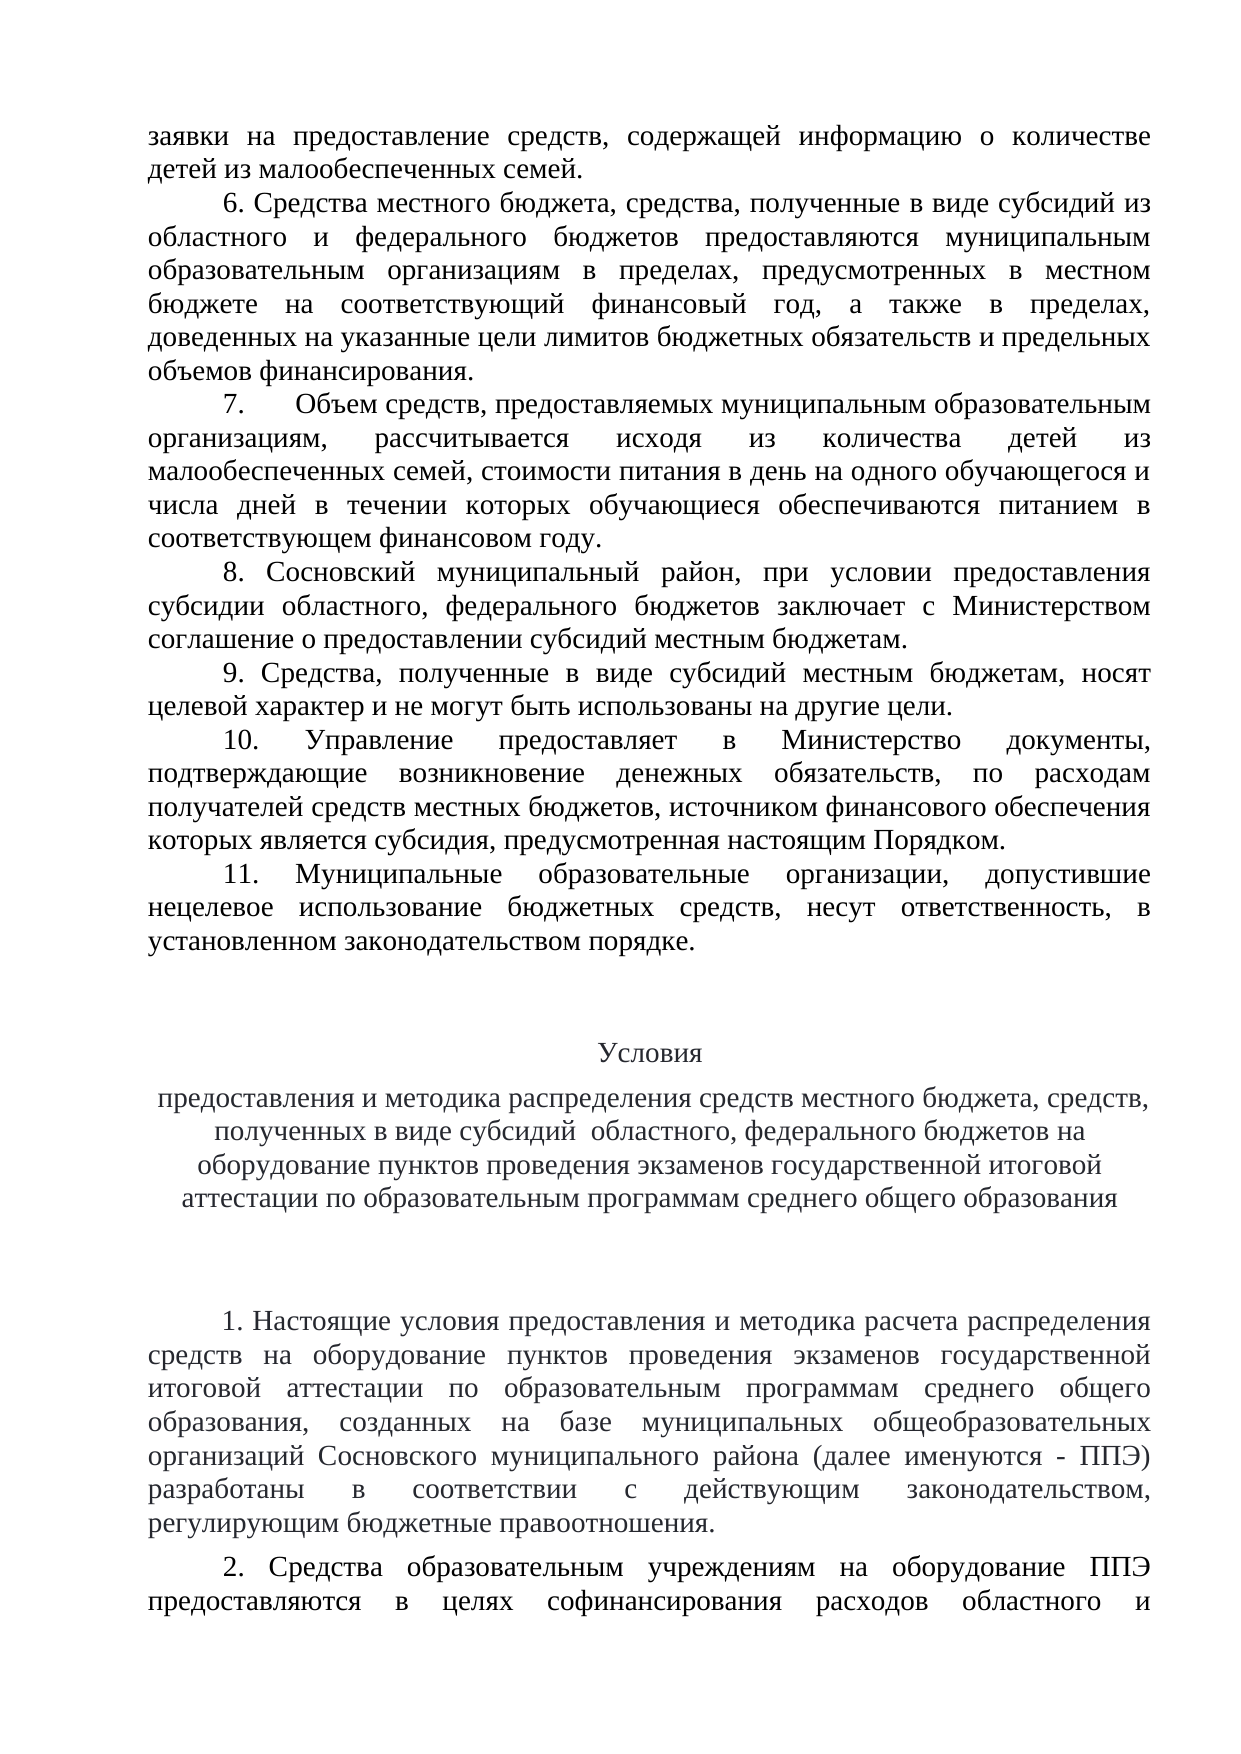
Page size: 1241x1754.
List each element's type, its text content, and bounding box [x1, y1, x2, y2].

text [148, 118, 1152, 185]
text 11. Муниципальные образовательные организации, допустившие нецелевое использование бюджетных средств, несут ответственность, в установленном законодательством порядке. [148, 856, 1152, 957]
text 7. Объем средств, предоставляемых муниципальным образовательным организациям, рассчитывается исходя из количества детей из малообеспеченных семей, стоимости питания в день на одного обучающегося и числа дней в течении которых обучающиеся обеспечиваются питанием в соответствующем финансовом году. [148, 386, 1152, 554]
text 10. Управление предоставляет в Министерство документы, подтверждающие возникновение денежных обязательств, по расходам получателей средств местных бюджетов, источником финансового обеспечения которых является субсидия, предусмотренная настоящим Порядком. [148, 722, 1152, 856]
text 9. Средства, полученные в виде субсидий местным бюджетам, носят целевой характер и не могут быть использованы на другие цели. [148, 655, 1152, 722]
subtitle предоставления и методика распределения средств местного бюджета, средств, полученных в виде субсидий областного, федерального бюджетов на оборудование пунктов проведения экзаменов государственной итоговой аттестации по образовательным программам среднего общего образования [148, 1080, 1152, 1214]
text 6. Средства местного бюджета, средства, полученные в виде субсидий из областного и федерального бюджетов предоставляются муниципальным образовательным организациям в пределах, предусмотренных в местном бюджете на соответствующий финансовый год, а также в пределах, доведенных на указанные цели лимитов бюджетных обязательств и предельных объемов финансирования. [148, 185, 1152, 386]
subtitle 1. Настоящие условия предоставления и методика расчета распределения средств на оборудование пунктов проведения экзаменов государственной итоговой аттестации по образовательным программам среднего общего образования, созданных на базе муниципальных общеобразовательных организаций Сосновского муниципального района (далее именуются - ППЭ) разработаны в соответствии с действующим законодательством, регулирующим бюджетные правоотношения. [148, 1303, 1152, 1538]
subtitle Условия [148, 1035, 1152, 1068]
text 8. Сосновский муниципальный район, при условии предоставления субсидии областного, федерального бюджетов заключает с Министерством соглашение о предоставлении субсидий местным бюджетам. [148, 554, 1152, 655]
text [148, 1549, 1152, 1617]
